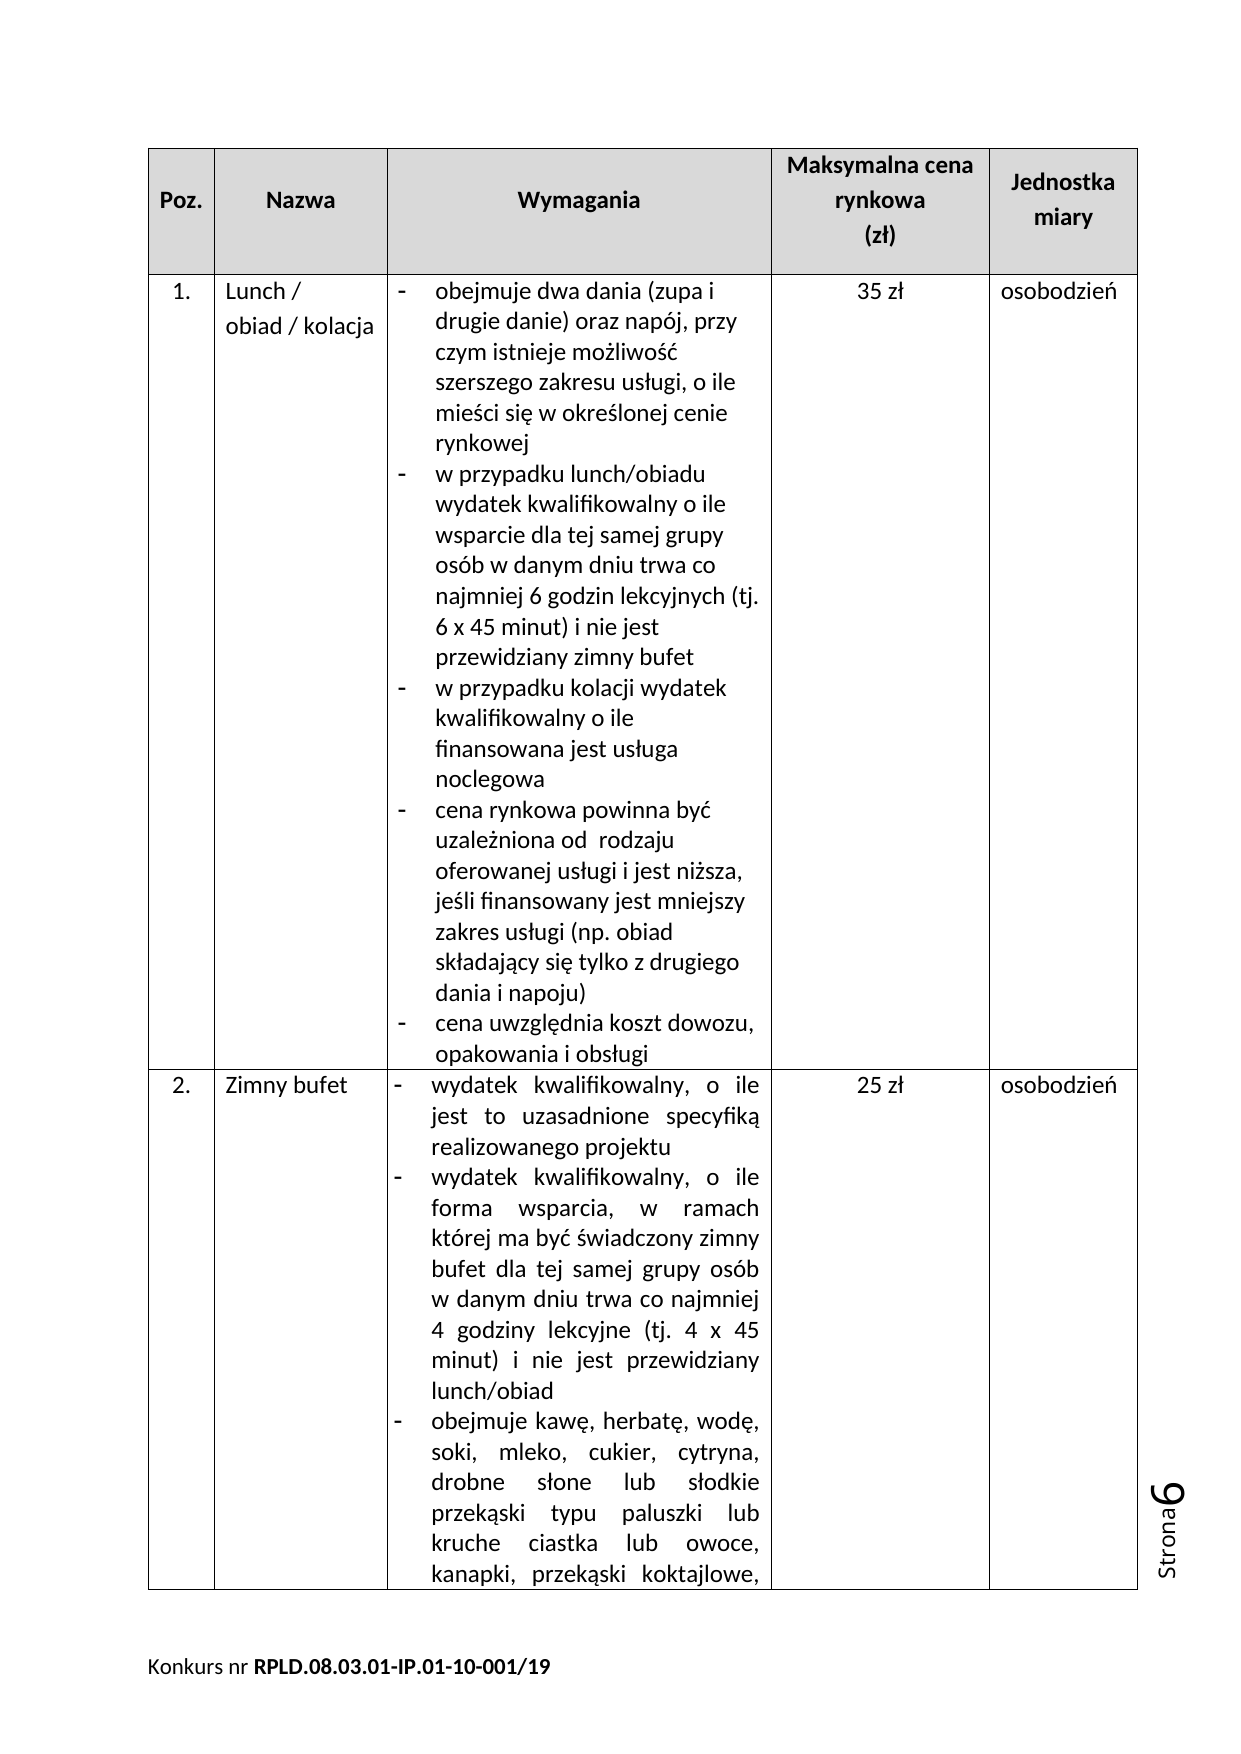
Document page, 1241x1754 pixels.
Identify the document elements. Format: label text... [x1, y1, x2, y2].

table_header Jednostka miary [990, 149, 1137, 274]
table_header Maksymalna cena rynkowa (zł) [772, 149, 989, 274]
table_cell obejmuje dwa dania (zupa i drugie danie) oraz napój, przy czym istnieje możliwość szerszego zakresu usługi, o ile mieści się w określonej cenie rynkowej w przypadku lunch/obiadu wydatek kwalifikowalny o ile wsparcie dla tej samej grupy osób w danym dniu trwa co najmniej 6 godzin lekcyjnych (tj. 6 x 45 minut) i nie jest przewidziany zimny bufet w przypadku kolacji wydatek kwalifikowalny o ile finansowana jest usługa noclegowa cena rynkowa powinna być uzależniona od rodzaju oferowanej usługi i jest niższa, jeśli finansowany jest mniejszy zakres usługi (np. obiad składający się tylko z drugiego dania i napoju) cena uwzględnia koszt dowozu, opakowania i obsługi [388, 275, 771, 1068]
table_header Nazwa [215, 149, 387, 274]
table_cell Lunch / obiad / kolacja [215, 275, 387, 1068]
table_cell Zimny bufet [215, 1070, 387, 1588]
table_cell osobodzień [990, 275, 1137, 1068]
table_cell osobodzień [990, 1070, 1137, 1588]
table_cell 25 zł [772, 1070, 989, 1588]
table_cell 1. [149, 275, 214, 1068]
table_cell 2. [149, 1070, 214, 1588]
table_header Poz. [149, 149, 214, 274]
table_header Wymagania [388, 149, 771, 274]
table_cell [388, 1070, 771, 1588]
table_cell 35 zł [772, 275, 989, 1068]
